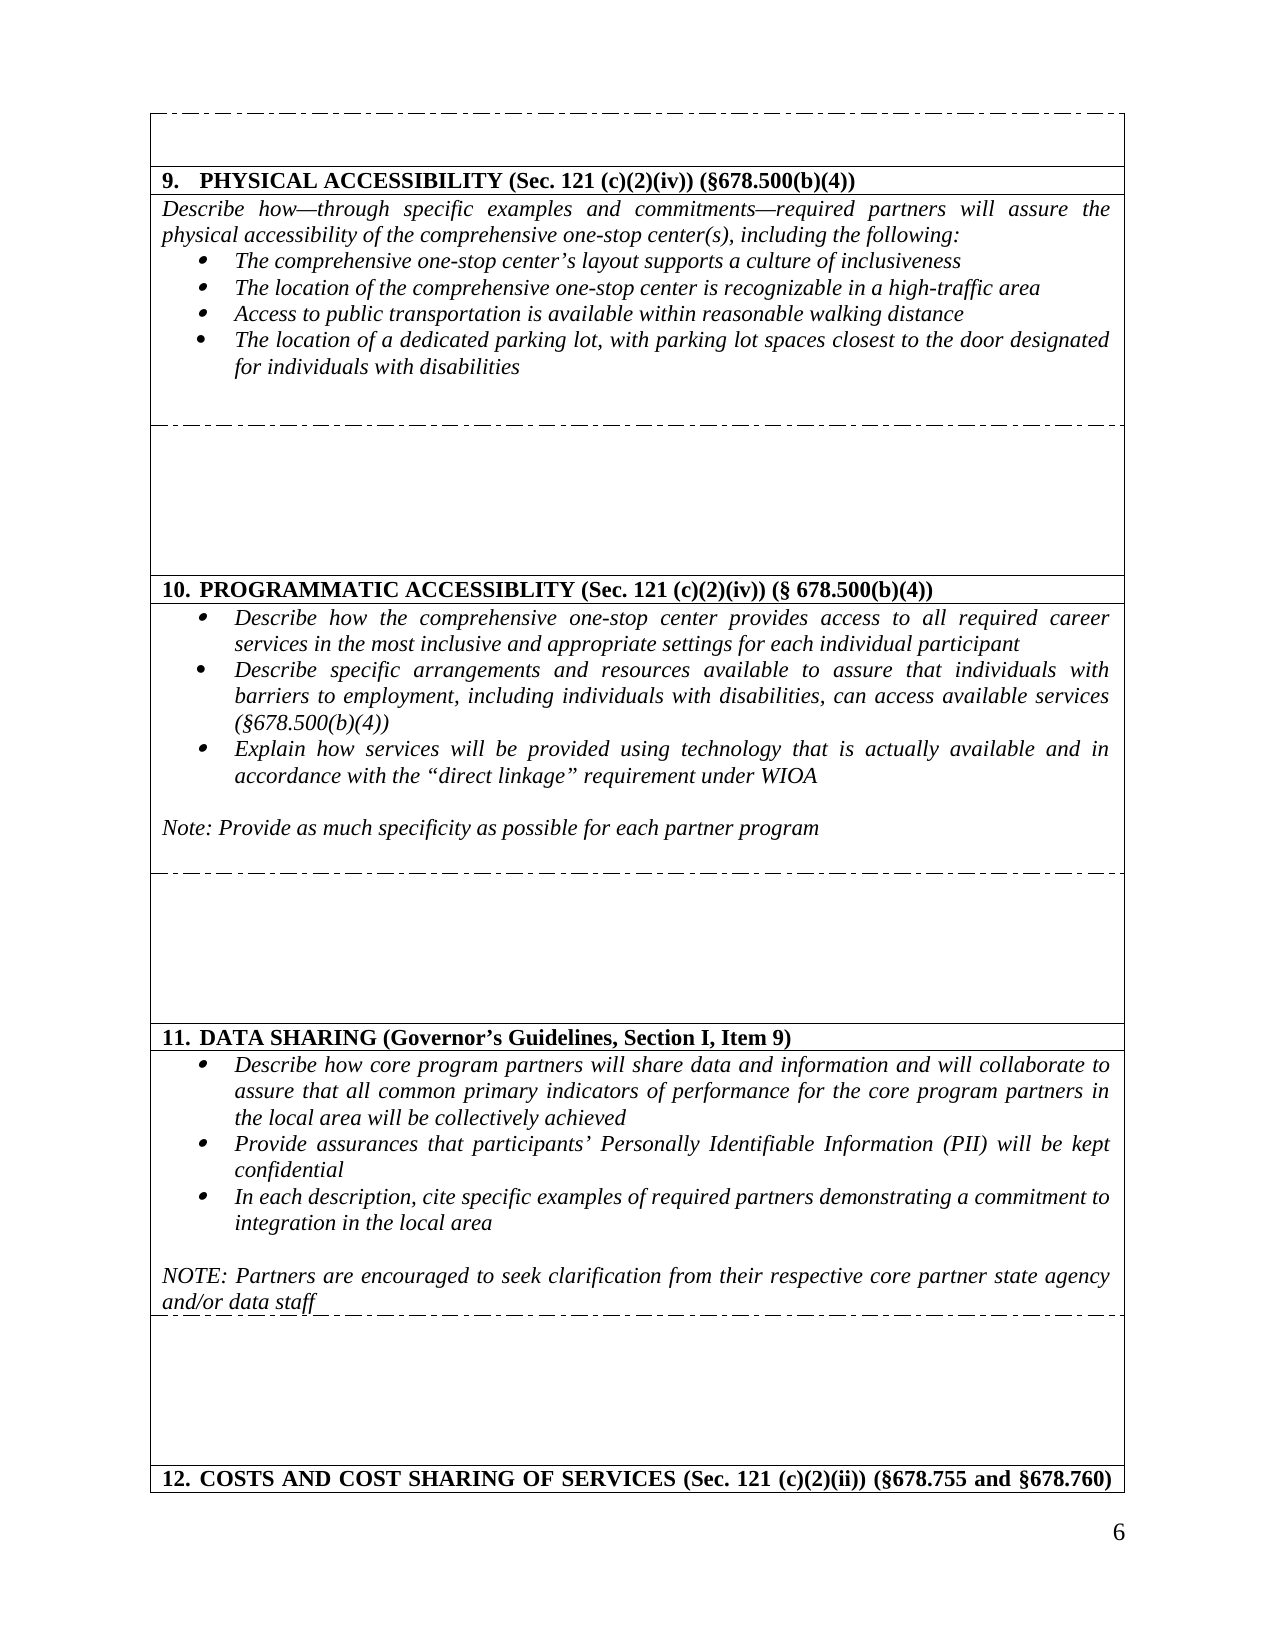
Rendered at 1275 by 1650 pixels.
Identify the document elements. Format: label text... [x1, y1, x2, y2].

table_cell [151, 873, 1124, 1022]
table_cell [151, 1315, 1124, 1464]
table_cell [151, 1466, 1124, 1492]
table_cell Describe how—through specific examples and commitments—required partners will assure the physical accessibility of the comprehensive one-stop center(s), including the following: The comprehensive one-stop center’s layout supports a culture of inclusiveness The location of the comprehensive one-stop center is recognizable in a high-traffic area Access to public transportation is available within reasonable walking distance The location of a dedicated parking lot, with parking lot spaces closest to the door designated for individuals with disabilities [151, 195, 1124, 425]
table_cell Describe how core program partners will share data and information and will collaborate to assure that all common primary indicators of performance for the core program partners in the local area will be collectively achieved Provide assurances that participants’ Personally Identifiable Information (PII) will be kept confidential In each description, cite specific examples of required partners demonstrating a commitment to integration in the local area NOTE: Partners are encouraged to seek clarification from their respective core partner state agency and/or data staff [151, 1051, 1124, 1314]
table_cell PROGRAMMATIC ACCESSIBLITY (Sec. 121 (c)(2)(iv)) (§ 678.500(b)(4)) [151, 576, 1124, 602]
table_cell PHYSICAL ACCESSIBILITY (Sec. 121 (c)(2)(iv)) (§678.500(b)(4)) [151, 167, 1124, 194]
table_cell Describe how the comprehensive one-stop center provides access to all required career services in the most inclusive and appropriate settings for each individual participant Describe specific arrangements and resources available to assure that individuals with barriers to employment, including individuals with disabilities, can access available services (§678.500(b)(4)) Explain how services will be provided using technology that is actually available and in accordance with the “direct linkage” requirement under WIOA Note: Provide as much specificity as possible for each partner program [151, 604, 1124, 872]
table_cell DATA SHARING (Governor’s Guidelines, Section I, Item 9) [151, 1024, 1124, 1050]
table_cell [151, 425, 1124, 575]
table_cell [151, 113, 1124, 166]
